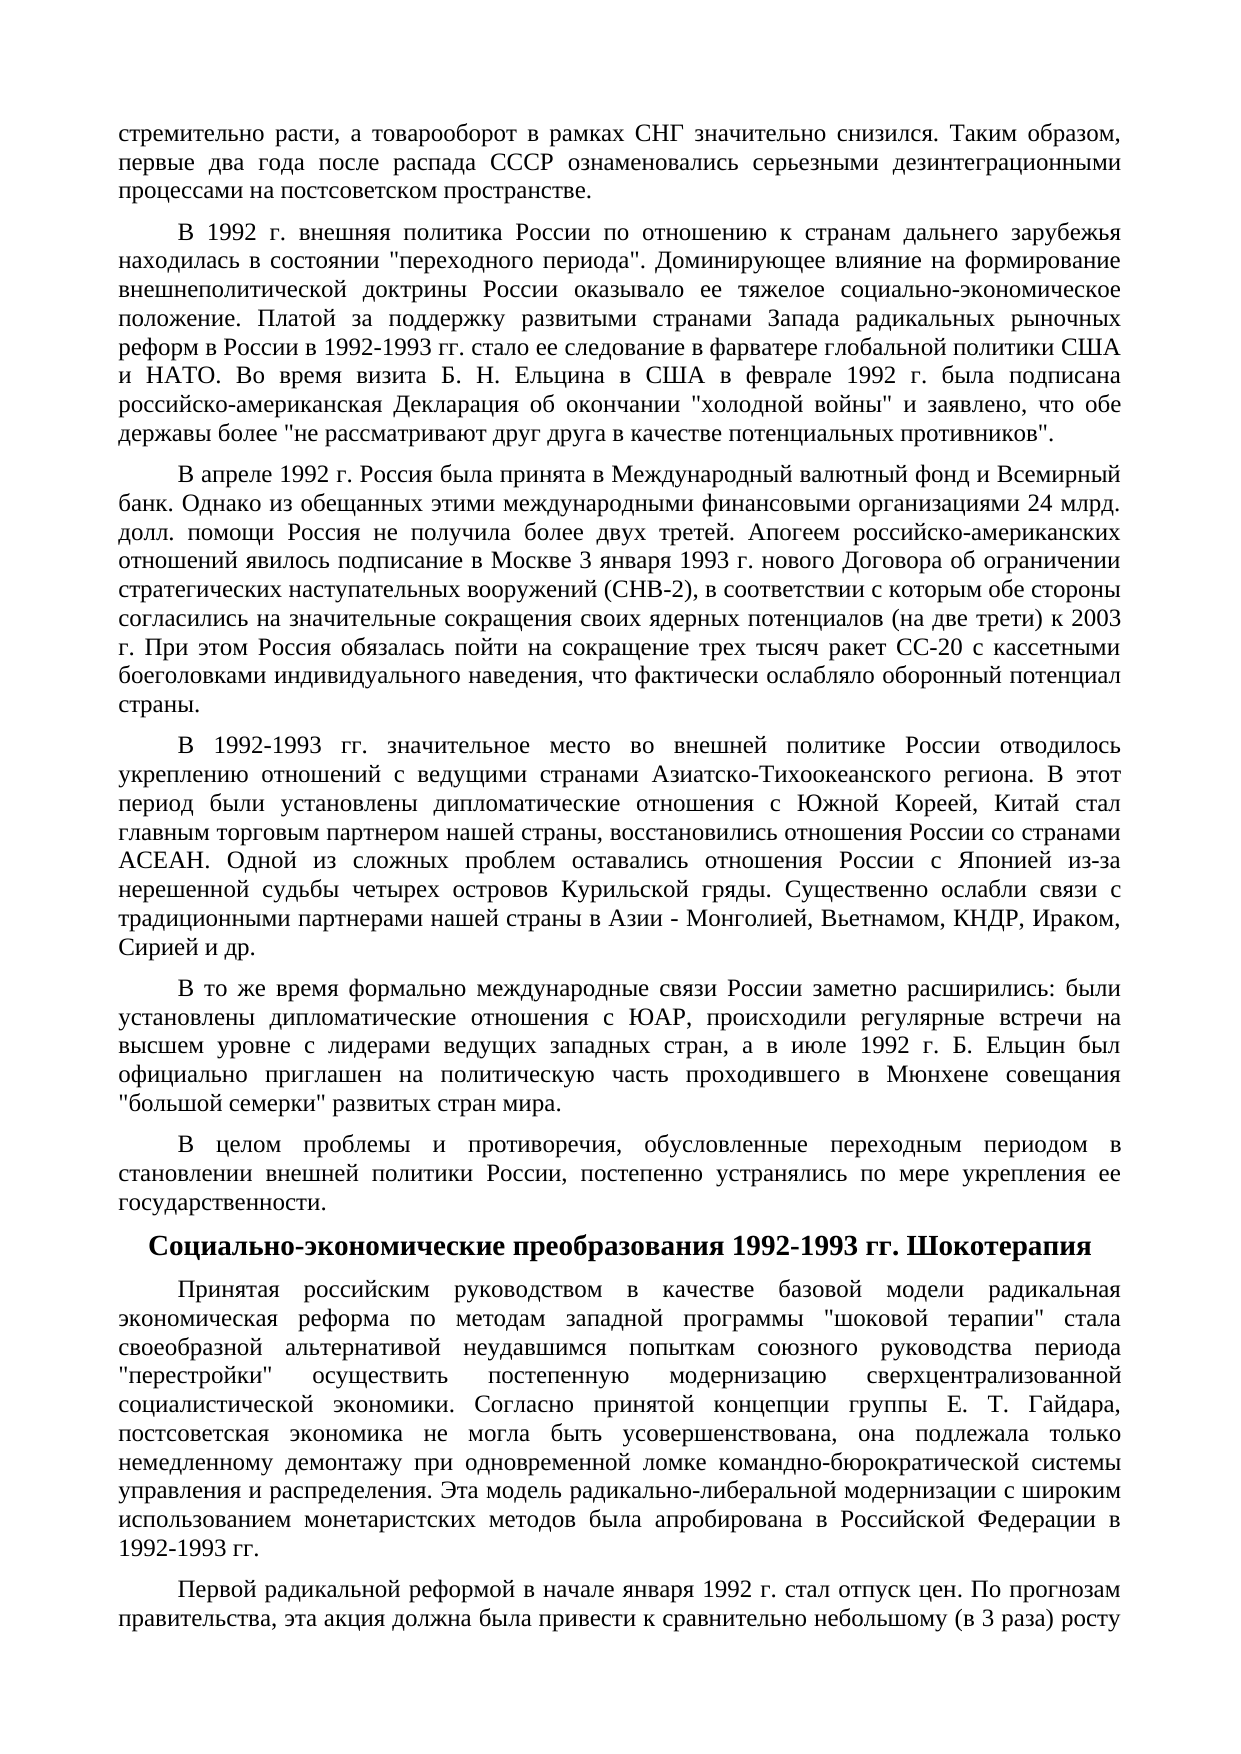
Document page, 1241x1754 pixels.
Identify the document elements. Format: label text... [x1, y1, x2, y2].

text Социально-экономические преобразования 1992-1993 гг. Шокотерапия [118, 1228, 1122, 1262]
text В апреле 1992 г. Россия была принята в Международный валютный фонд и Всемирный банк. Однако из обещанных этими международными финансовыми организациями 24 млрд. долл. помощи Россия не получила более двух третей. Апогеем российско-американских отношений явилось подписание в Москве 3 января 1993 г. нового Договора об ограничении стратегических наступательных вооружений (СНВ-2), в соответствии с которым обе стороны согласились на значительные сокращения своих ядерных потенциалов (на две трети) к 2003 г. При этом Россия обязалась пойти на сокращение трех тысяч ракет СС-20 с кассетными боеголовками индивидуального наведения, что фактически ослабляло оборонный потенциал страны. [118, 459, 1122, 718]
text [118, 1574, 1122, 1632]
text В 1992 г. внешняя политика России по отношению к странам дальнего зарубежья находилась в состоянии "переходного периода". Доминирующее влияние на формирование внешнеполитической доктрины России оказывало ее тяжелое социально-экономическое положение. Платой за поддержку развитыми странами Запада радикальных рыночных реформ в России в 1992-1993 гг. стало ее следование в фарватере глобальной политики США и НАТО. Во время визита Б. Н. Ельцина в США в феврале 1992 г. была подписана российско-американская Декларация об окончании "холодной войны" и заявлено, что обе державы более "не рассматривают друг друга в качестве потенциальных противников". [118, 217, 1122, 447]
text Принятая российским руководством в качестве базовой модели радикальная экономическая реформа по методам западной программы "шоковой терапии" стала своеобразной альтернативой неудавшимся попыткам союзного руководства периода "перестройки" осуществить постепенную модернизацию сверхцентрализованной социалистической экономики. Согласно принятой концепции группы Е. Т. Гайдара, постсоветская экономика не могла быть усовершенствована, она подлежала только немедленному демонтажу при одновременной ломке командно-бюрократической системы управления и распределения. Эта модель радикально-либеральной модернизации с широким использованием монетаристских методов была апробирована в Российской Федерации в 1992-1993 гг. [118, 1274, 1122, 1562]
text В целом проблемы и противоречия, обусловленные переходным периодом в становлении внешней политики России, постепенно устранялись по мере укрепления ее государственности. [118, 1129, 1122, 1216]
text В 1992-1993 гг. значительное место во внешней политике России отводилось укреплению отношений с ведущими странами Азиатско-Тихоокеанского региона. В этот период были установлены дипломатические отношения с Южной Кореей, Китай стал главным торговым партнером нашей страны, восстановились отношения России со странами АСЕАН. Одной из сложных проблем оставались отношения России с Японией из-за нерешенной судьбы четырех островов Курильской гряды. Существенно ослабли связи с традиционными партнерами нашей страны в Азии - Монголией, Вьетнамом, КНДР, Ираком, Сирией и др. [118, 731, 1122, 961]
text В то же время формально международные связи России заметно расширились: были установлены дипломатические отношения с ЮАР, происходили регулярные встречи на высшем уровне с лидерами ведущих западных стран, а в июле 1992 г. Б. Ельцин был официально приглашен на политическую часть проходившего в Мюнхене совещания "большой семерки" развитых стран мира. [118, 973, 1122, 1117]
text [118, 118, 1122, 204]
